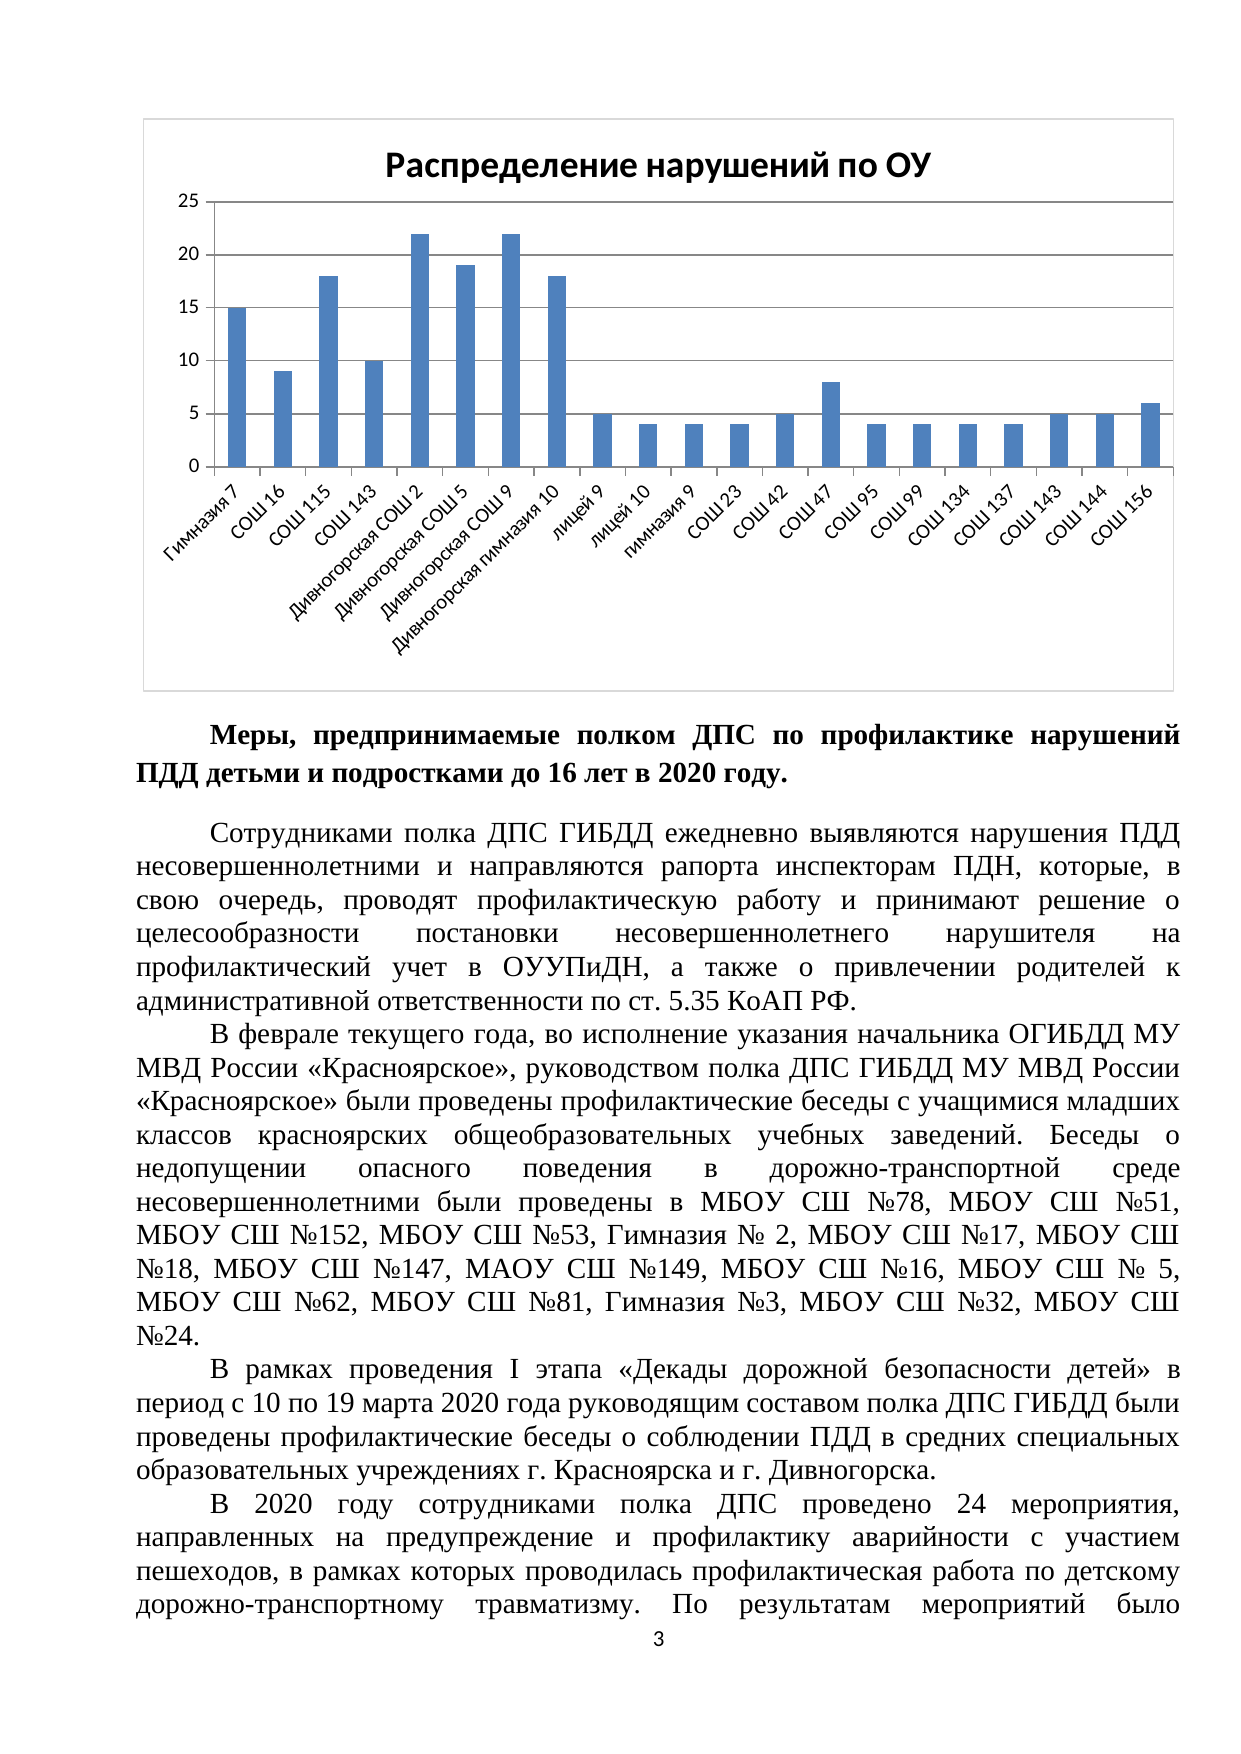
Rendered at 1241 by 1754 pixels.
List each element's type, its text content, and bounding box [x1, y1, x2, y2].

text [136, 1486, 1181, 1620]
text Меры, предпринимаемые полком ДПС по профилактике нарушений ПДД детьми и подростками до 16 лет в 2020 году. [136, 717, 1181, 789]
text В рамках проведения I этапа «Декады дорожной безопасности детей» в период с 10 по 19 марта 2020 года руководящим составом полка ДПС ГИБДД были проведены профилактические беседы о соблюдении ПДД в средних специальных образовательных учреждениях г. Красноярска и г. Дивногорска. [136, 1352, 1181, 1486]
text В феврале текущего года, во исполнение указания начальника ОГИБДД МУ МВД России «Красноярское», руководством полка ДПС ГИБДД МУ МВД России «Красноярское» были проведены профилактические беседы с учащимися младших классов красноярских общеобразовательных учебных заведений. Беседы о недопущении опасного поведения в дорожно-транспортной среде несовершеннолетними были проведены в МБОУ СШ №78, МБОУ СШ №51, МБОУ СШ №152, МБОУ СШ №53, Гимназия № 2, МБОУ СШ №17, МБОУ СШ №18, МБОУ СШ №147, МАОУ СШ №149, МБОУ СШ №16, МБОУ СШ № 5, МБОУ СШ №62, МБОУ СШ №81, Гимназия №3, МБОУ СШ №32, МБОУ СШ №24. [136, 1016, 1181, 1352]
text Сотрудниками полка ДПС ГИБДД ежедневно выявляются нарушения ПДД несовершеннолетними и направляются рапорта инспекторам ПДН, которые, в свою очередь, проводят профилактическую работу и принимают решение о целесообразности постановки несовершеннолетнего нарушителя на профилактический учет в ОУУПиДН, а также о привлечении родителей к административной ответственности по ст. 5.35 КоАП РФ. [136, 815, 1181, 1016]
